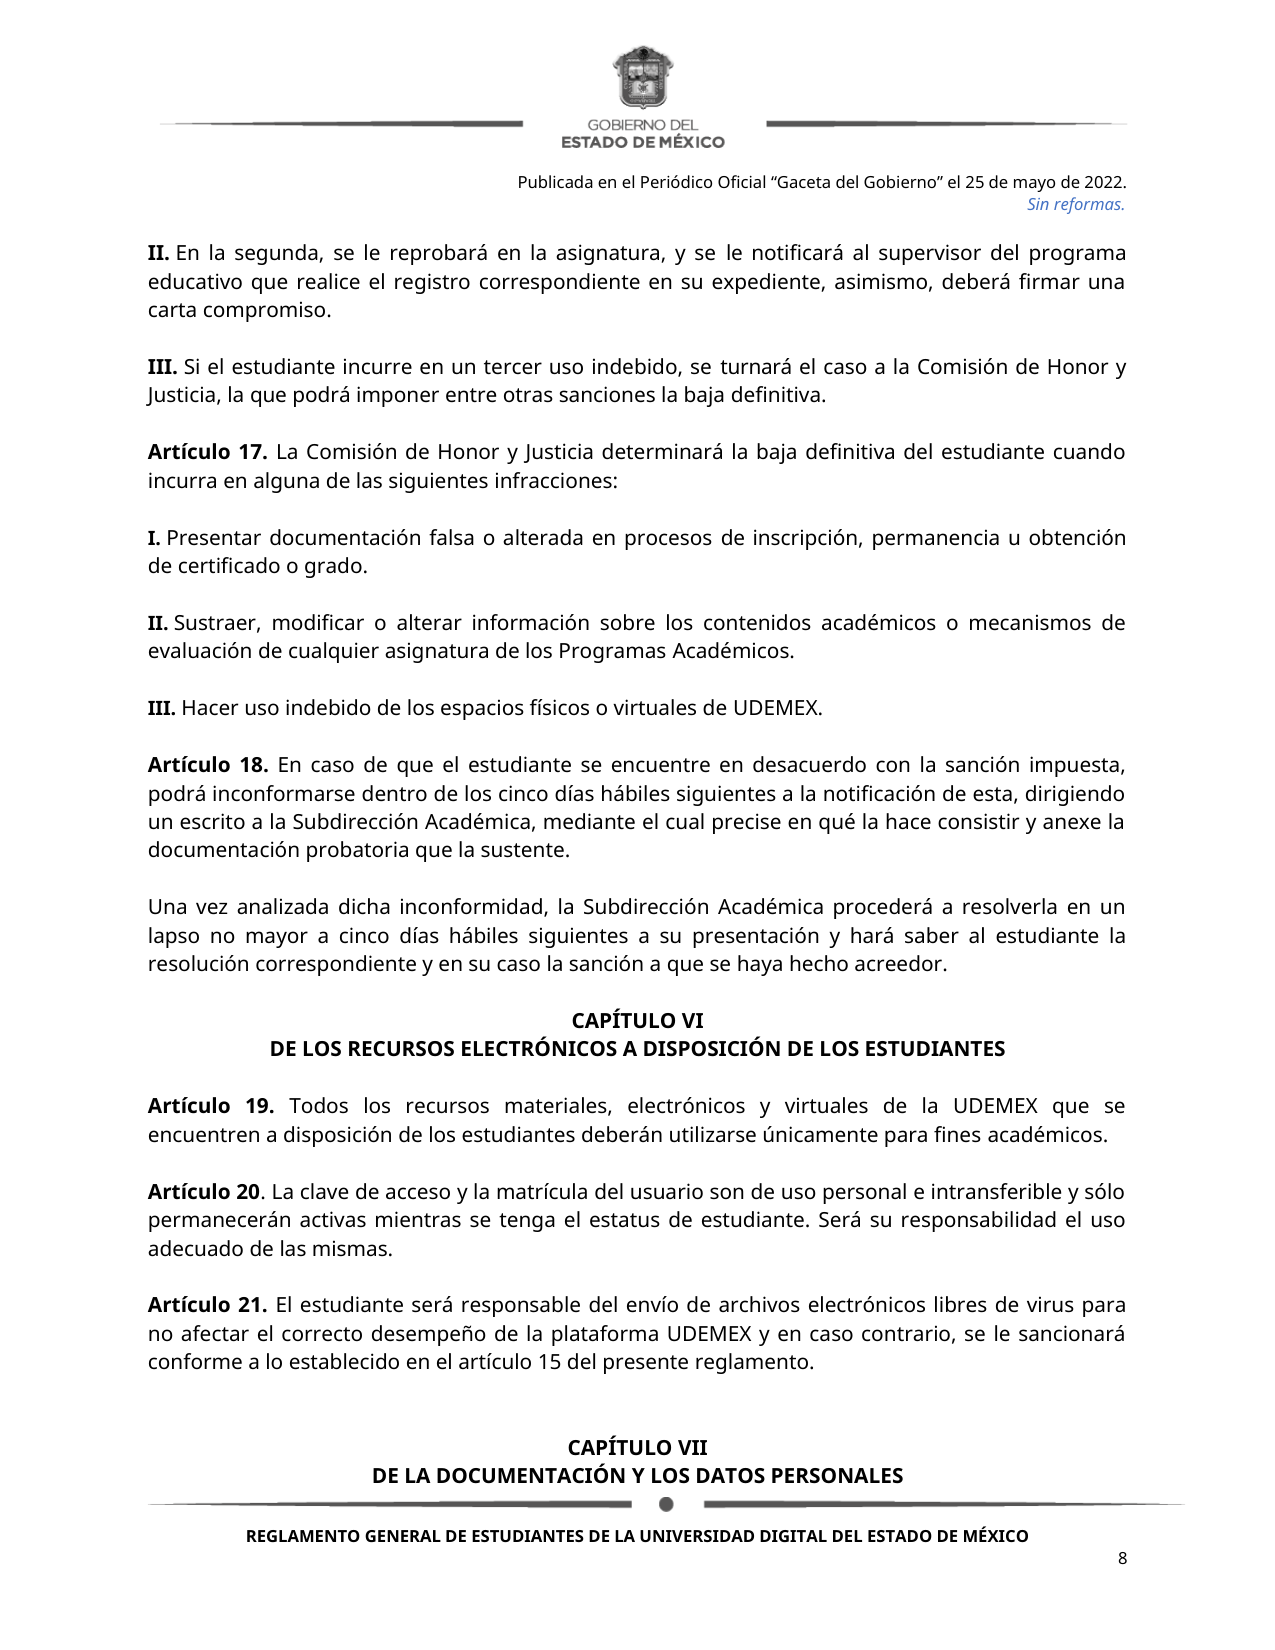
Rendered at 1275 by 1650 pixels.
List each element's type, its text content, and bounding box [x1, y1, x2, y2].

picture [147, 1497, 1186, 1512]
text Artículo 21. El estudiante será responsable del envío de archivos electrónicos libres de virus para no afectar el correcto desempeño de la plataforma UDEMEX y en caso contrario, se le sancionará conforme a lo establecido en el artículo 15 del presente reglamento. [148, 1291, 1127, 1376]
text Una vez analizada dicha inconformidad, la Subdirección Académica procederá a resolverla en un lapso no mayor a cinco días hábiles siguientes a su presentación y hará saber al estudiante la resolución correspondiente y en su caso la sanción a que se haya hecho acreedor. [148, 892, 1127, 978]
picture [159, 44, 1128, 148]
text DE LOS RECURSOS ELECTRÓNICOS A DISPOSICIÓN DE LOS ESTUDIANTES [148, 1034, 1127, 1063]
subtitle CAPÍTULO VII [148, 1433, 1127, 1461]
text Artículo 19. Todos los recursos materiales, electrónicos y virtuales de la UDEMEX que se encuentren a disposición de los estudiantes deberán utilizarse únicamente para fines académicos. [148, 1091, 1127, 1148]
list Presentar documentación falsa o alterada en procesos de inscripción, permanencia u obtención de certificado o grado. [148, 523, 1127, 579]
list Hacer uso indebido de los espacios físicos o virtuales de UDEMEX. [148, 693, 1127, 722]
text Artículo 18. En caso de que el estudiante se encuentre en desacuerdo con la sanción impuesta, podrá inconformarse dentro de los cinco días hábiles siguientes a la notificación de esta, dirigiendo un escrito a la Subdirección Académica, mediante el cual precise en qué la hace consistir y anexe la documentación probatoria que la sustente. [148, 750, 1127, 864]
text DE LA DOCUMENTACIÓN Y LOS DATOS PERSONALES [148, 1461, 1127, 1489]
subtitle CAPÍTULO VI [148, 1006, 1127, 1034]
list En la segunda, se le reprobará en la asignatura, y se le notificará al supervisor del programa educativo que realice el registro correspondiente en su expediente, asimismo, deberá firmar una carta compromiso. [148, 238, 1127, 324]
text Artículo 17. La Comisión de Honor y Justicia determinará la baja definitiva del estudiante cuando incurra en alguna de las siguientes infracciones: [148, 437, 1127, 494]
list Sustraer, modificar o alterar información sobre los contenidos académicos o mecanismos de evaluación de cualquier asignatura de los Programas Académicos. [148, 608, 1127, 665]
text Artículo 20. La clave de acceso y la matrícula del usuario son de uso personal e intransferible y sólo permanecerán activas mientras se tenga el estatus de estudiante. Será su responsabilidad el uso adecuado de las mismas. [148, 1177, 1127, 1262]
